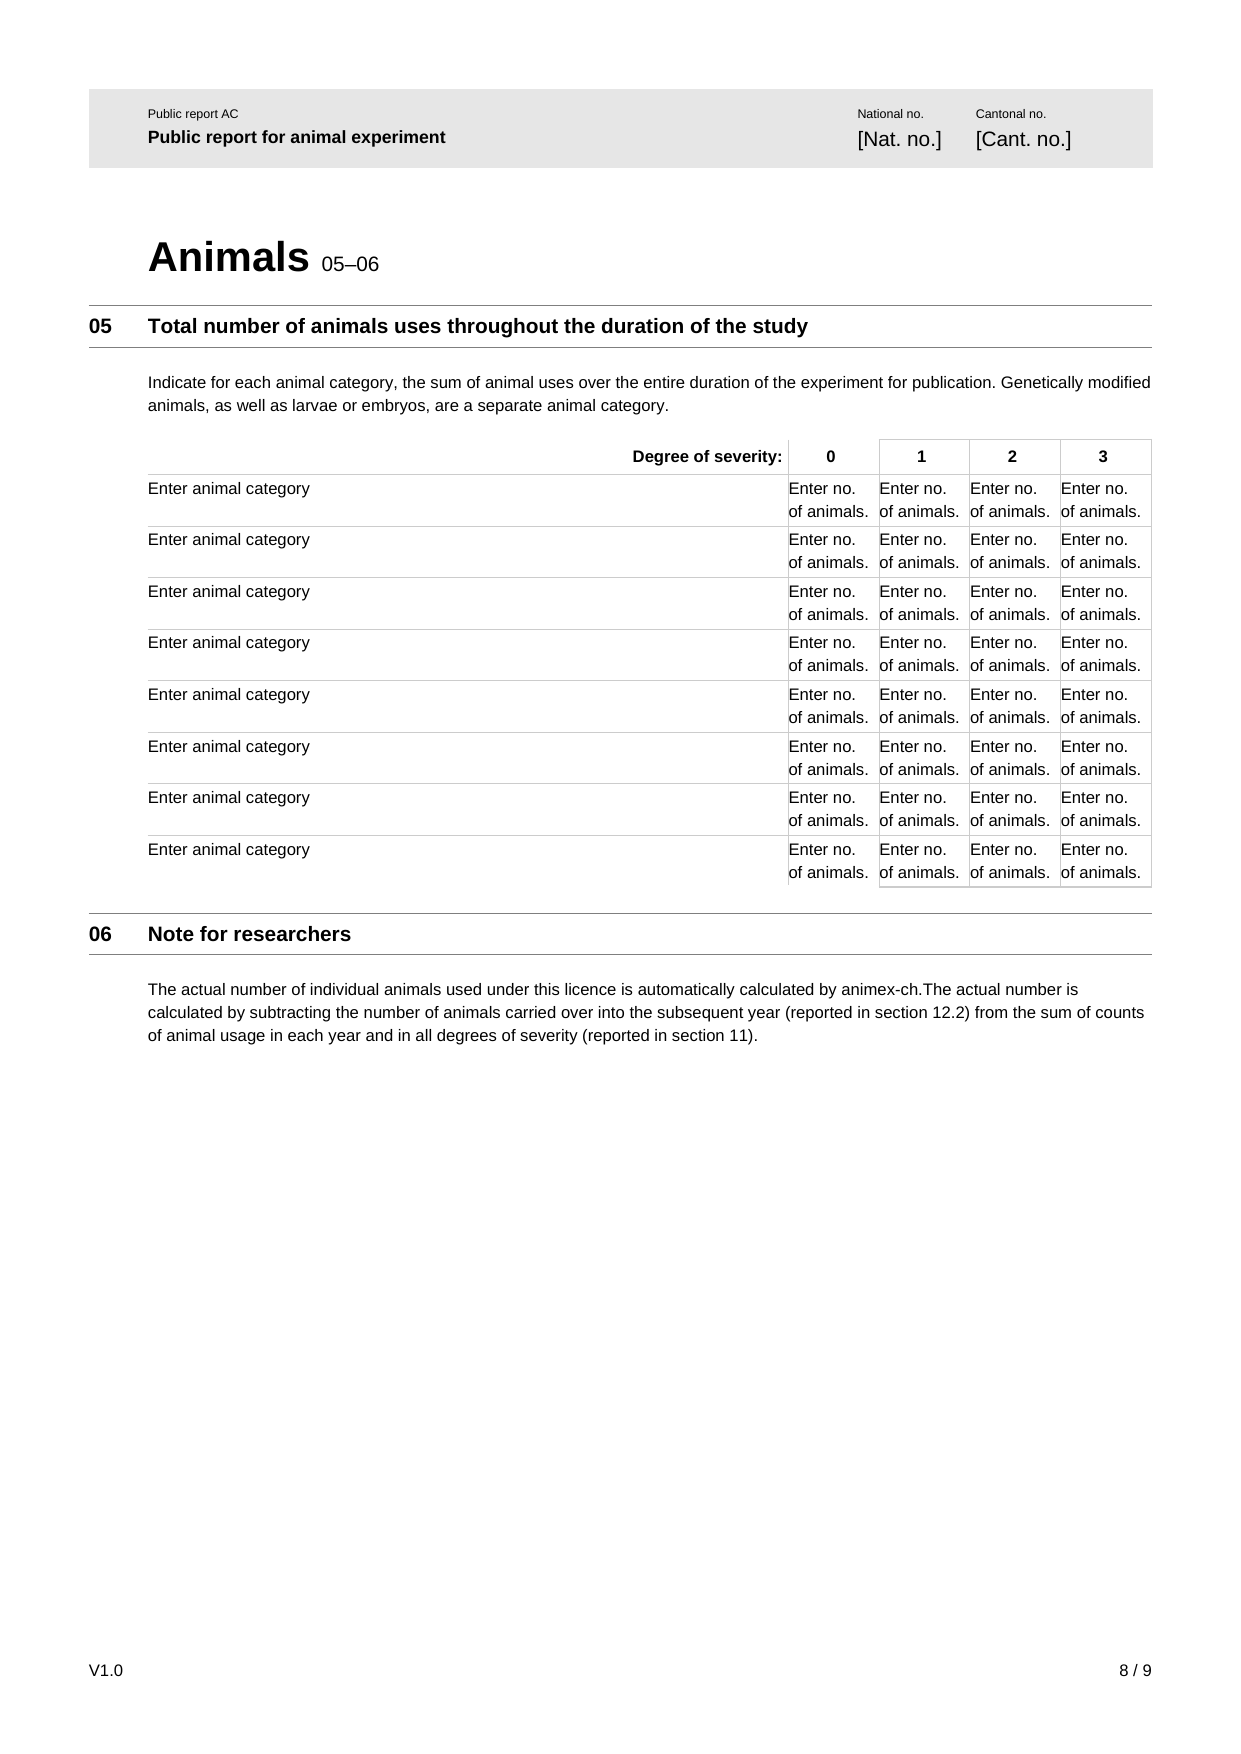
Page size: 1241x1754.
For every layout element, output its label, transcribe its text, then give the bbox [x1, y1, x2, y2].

table_header Degree of severity: [148, 439, 788, 474]
table_header 1 [880, 440, 969, 474]
text Indicate for each animal category, the sum of animal uses over the entire duration of the experiment for publication. Genetically modified animals, as well as larvae or embryos, are a separate animal category. [148, 373, 1152, 415]
text The actual number of individual animals used under this licence is automatically calculated by animex-ch.The actual number is calculated by subtracting the number of animals carried over into the subsequent year (reported in section 12.2) from the sum of counts of animal usage in each year and in all degrees of severity (reported in section 11). [148, 980, 1152, 1045]
table_header 2 [970, 440, 1060, 474]
list Total number of animals uses throughout the duration of the study [89, 306, 1152, 347]
list Note for researchers [89, 914, 1152, 954]
table_header 3 [1061, 440, 1151, 474]
table_header 0 [789, 439, 879, 474]
text Animals 05–06 [148, 232, 1152, 280]
